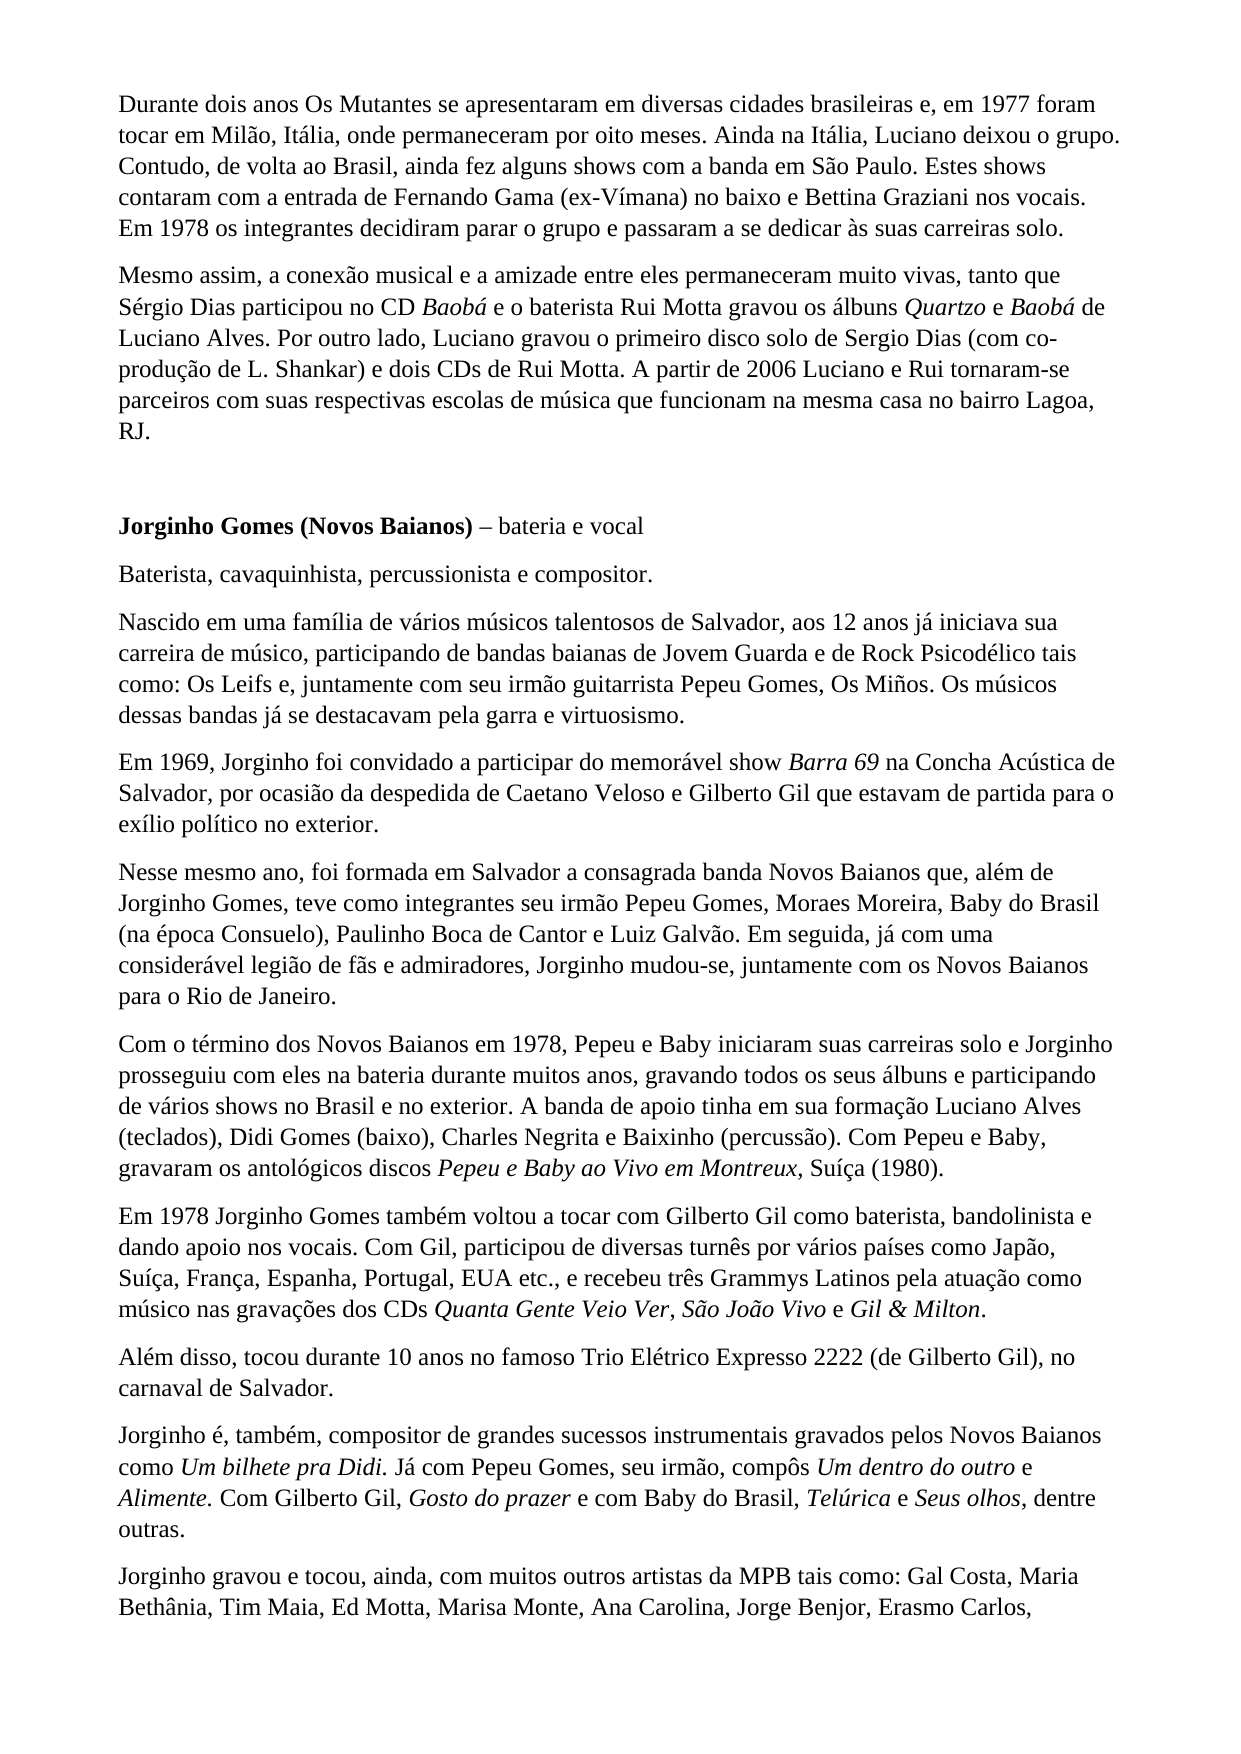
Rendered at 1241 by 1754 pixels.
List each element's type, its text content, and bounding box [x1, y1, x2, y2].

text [118, 1561, 1122, 1621]
text Além disso, tocou durante 10 anos no famoso Trio Elétrico Expresso 2222 (de Gilberto Gil), no carnaval de Salvador. [118, 1342, 1122, 1402]
text Nascido em uma família de vários músicos talentosos de Salvador, aos 12 anos já iniciava sua carreira de músico, participando de bandas baianas de Jovem Guarda e de Rock Psicodélico tais como: Os Leifs e, juntamente com seu irmão guitarrista Pepeu Gomes, Os Miños. Os músicos dessas bandas já se destacavam pela garra e virtuosismo. [118, 607, 1122, 728]
text Em 1978 Jorginho Gomes também voltou a tocar com Gilberto Gil como baterista, bandolinista e dando apoio nos vocais. Com Gil, participou de diversas turnês por vários países como Japão, Suíça, França, Espanha, Portugal, EUA etc., e recebeu três Grammys Latinos pela atuação como músico nas gravações dos CDs Quanta Gente Veio Ver, São João Vivo e Gil & Milton. [118, 1201, 1122, 1323]
text Com o término dos Novos Baianos em 1978, Pepeu e Baby iniciaram suas carreiras solo e Jorginho prosseguiu com eles na bateria durante muitos anos, gravando todos os seus álbuns e participando de vários shows no Brasil e no exterior. A banda de apoio tinha em sua formação Luciano Alves (teclados), Didi Gomes (baixo), Charles Negrita e Baixinho (percussão). Com Pepeu e Baby, gravaram os antológicos discos Pepeu e Baby ao Vivo em Montreux, Suíça (1980). [118, 1029, 1122, 1182]
text Jorginho é, também, compositor de grandes sucessos instrumentais gravados pelos Novos Baianos como Um bilhete pra Didi. Já com Pepeu Gomes, seu irmão, compôs Um dentro do outro e Alimente. Com Gilberto Gil, Gosto do prazer e com Baby do Brasil, Telúrica e Seus olhos, dentre outras. [118, 1421, 1122, 1542]
text Durante dois anos Os Mutantes se apresentaram em diversas cidades brasileiras e, em 1977 foram tocar em Milão, Itália, onde permaneceram por oito meses. Ainda na Itália, Luciano deixou o grupo. Contudo, de volta ao Brasil, ainda fez alguns shows com a banda em São Paulo. Estes shows contaram com a entrada de Fernando Gama (ex-Vímana) no baixo e Bettina Graziani nos vocais. Em 1978 os integrantes decidiram parar o grupo e passaram a se dedicar às suas carreiras solo. [118, 89, 1122, 242]
text Nesse mesmo ano, foi formada em Salvador a consagrada banda Novos Baianos que, além de Jorginho Gomes, teve como integrantes seu irmão Pepeu Gomes, Moraes Moreira, Baby do Brasil (na época Consuelo), Paulinho Boca de Cantor e Luiz Galvão. Em seguida, já com uma considerável legião de fãs e admiradores, Jorginho mudou-se, juntamente com os Novos Baianos para o Rio de Janeiro. [118, 857, 1122, 1010]
text Jorginho Gomes (Novos Baianos) – bateria e vocal [118, 511, 1122, 540]
text Em 1969, Jorginho foi convidado a participar do memorável show Barra 69 na Concha Acústica de Salvador, por ocasião da despedida de Caetano Veloso e Gilberto Gil que estavam de partida para o exílio político no exterior. [118, 747, 1122, 838]
text Baterista, cavaquinhista, percussionista e compositor. [118, 559, 1122, 588]
text Mesmo assim, a conexão musical e a amizade entre eles permaneceram muito vivas, tanto que Sérgio Dias participou no CD Baobá e o baterista Rui Motta gravou os álbuns Quartzo e Baobá de Luciano Alves. Por outro lado, Luciano gravou o primeiro disco solo de Sergio Dias (com co-produção de L. Shankar) e dois CDs de Rui Motta. A partir de 2006 Luciano e Rui tornaram-se parceiros com suas respectivas escolas de música que funcionam na mesma casa no bairro Lagoa, RJ. [118, 261, 1122, 444]
